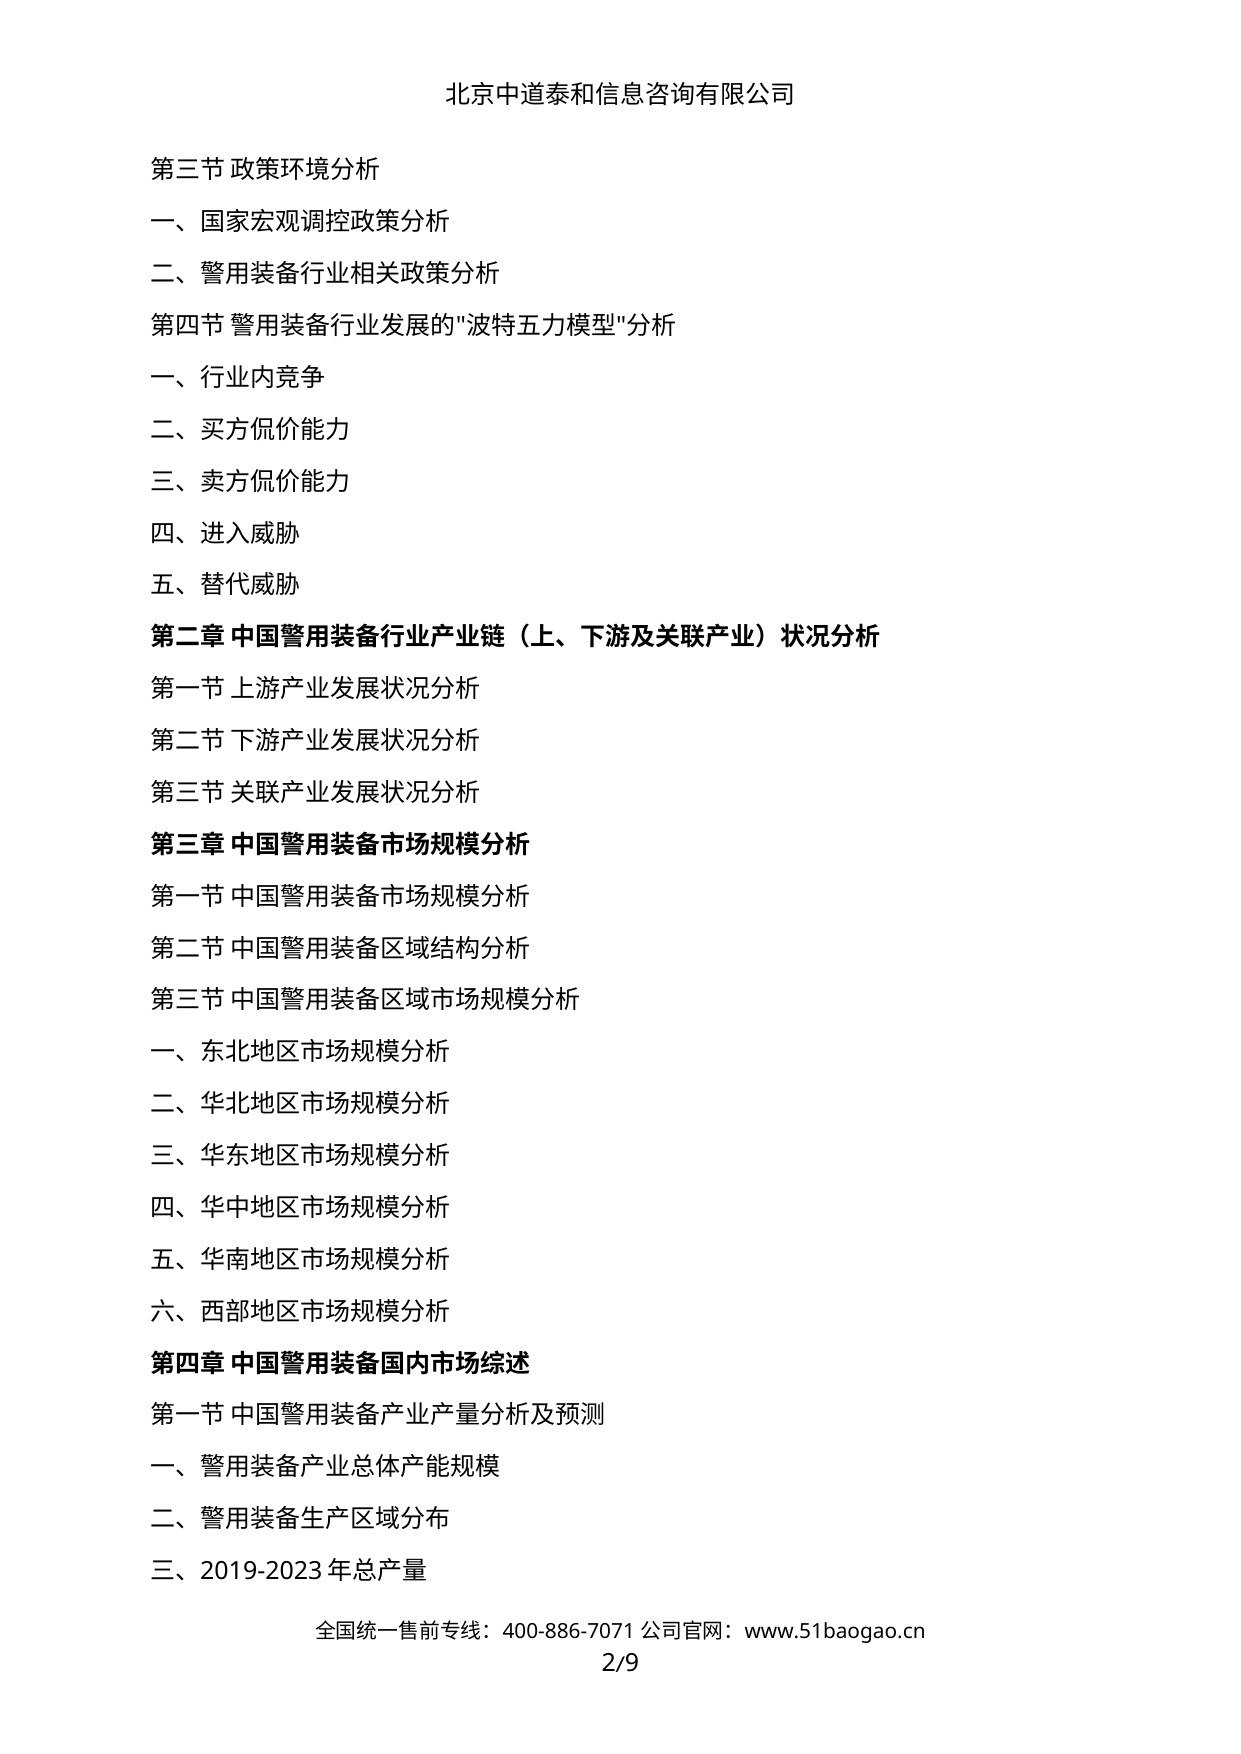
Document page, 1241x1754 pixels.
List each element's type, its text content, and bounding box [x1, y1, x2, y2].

text 第三章 中国警用装备市场规模分析 [150, 824, 1090, 861]
text 第三节 政策环境分析 [150, 150, 1090, 186]
text 第四章 中国警用装备国内市场综述 [150, 1343, 1090, 1379]
text 第二节 下游产业发展状况分析 [150, 721, 1090, 757]
text 第三节 关联产业发展状况分析 [150, 772, 1090, 809]
text 四、华中地区市场规模分析 [150, 1187, 1090, 1224]
text 第一节 中国警用装备产业产量分析及预测 [150, 1395, 1090, 1431]
text 二、警用装备生产区域分布 [150, 1499, 1090, 1535]
text 二、买方侃价能力 [150, 409, 1090, 446]
text 三、卖方侃价能力 [150, 461, 1090, 497]
text 第四节 警用装备行业发展的"波特五力模型"分析 [150, 306, 1090, 342]
text 五、替代威胁 [150, 565, 1090, 601]
text 四、进入威胁 [150, 513, 1090, 549]
text 第二节 中国警用装备区域结构分析 [150, 928, 1090, 964]
text 一、东北地区市场规模分析 [150, 1032, 1090, 1068]
text 第三节 中国警用装备区域市场规模分析 [150, 980, 1090, 1016]
text 一、警用装备产业总体产能规模 [150, 1447, 1090, 1483]
text 第一节 中国警用装备市场规模分析 [150, 876, 1090, 912]
text 三、2019-2023年总产量 [150, 1551, 1090, 1587]
text 二、警用装备行业相关政策分析 [150, 254, 1090, 290]
text 第二章 中国警用装备行业产业链（上、下游及关联产业）状况分析 [150, 617, 1090, 653]
text 二、华北地区市场规模分析 [150, 1084, 1090, 1120]
text 第一节 上游产业发展状况分析 [150, 669, 1090, 705]
text 五、华南地区市场规模分析 [150, 1239, 1090, 1276]
text 一、行业内竞争 [150, 357, 1090, 394]
text 一、国家宏观调控政策分析 [150, 202, 1090, 238]
text 六、西部地区市场规模分析 [150, 1291, 1090, 1327]
text 三、华东地区市场规模分析 [150, 1136, 1090, 1172]
